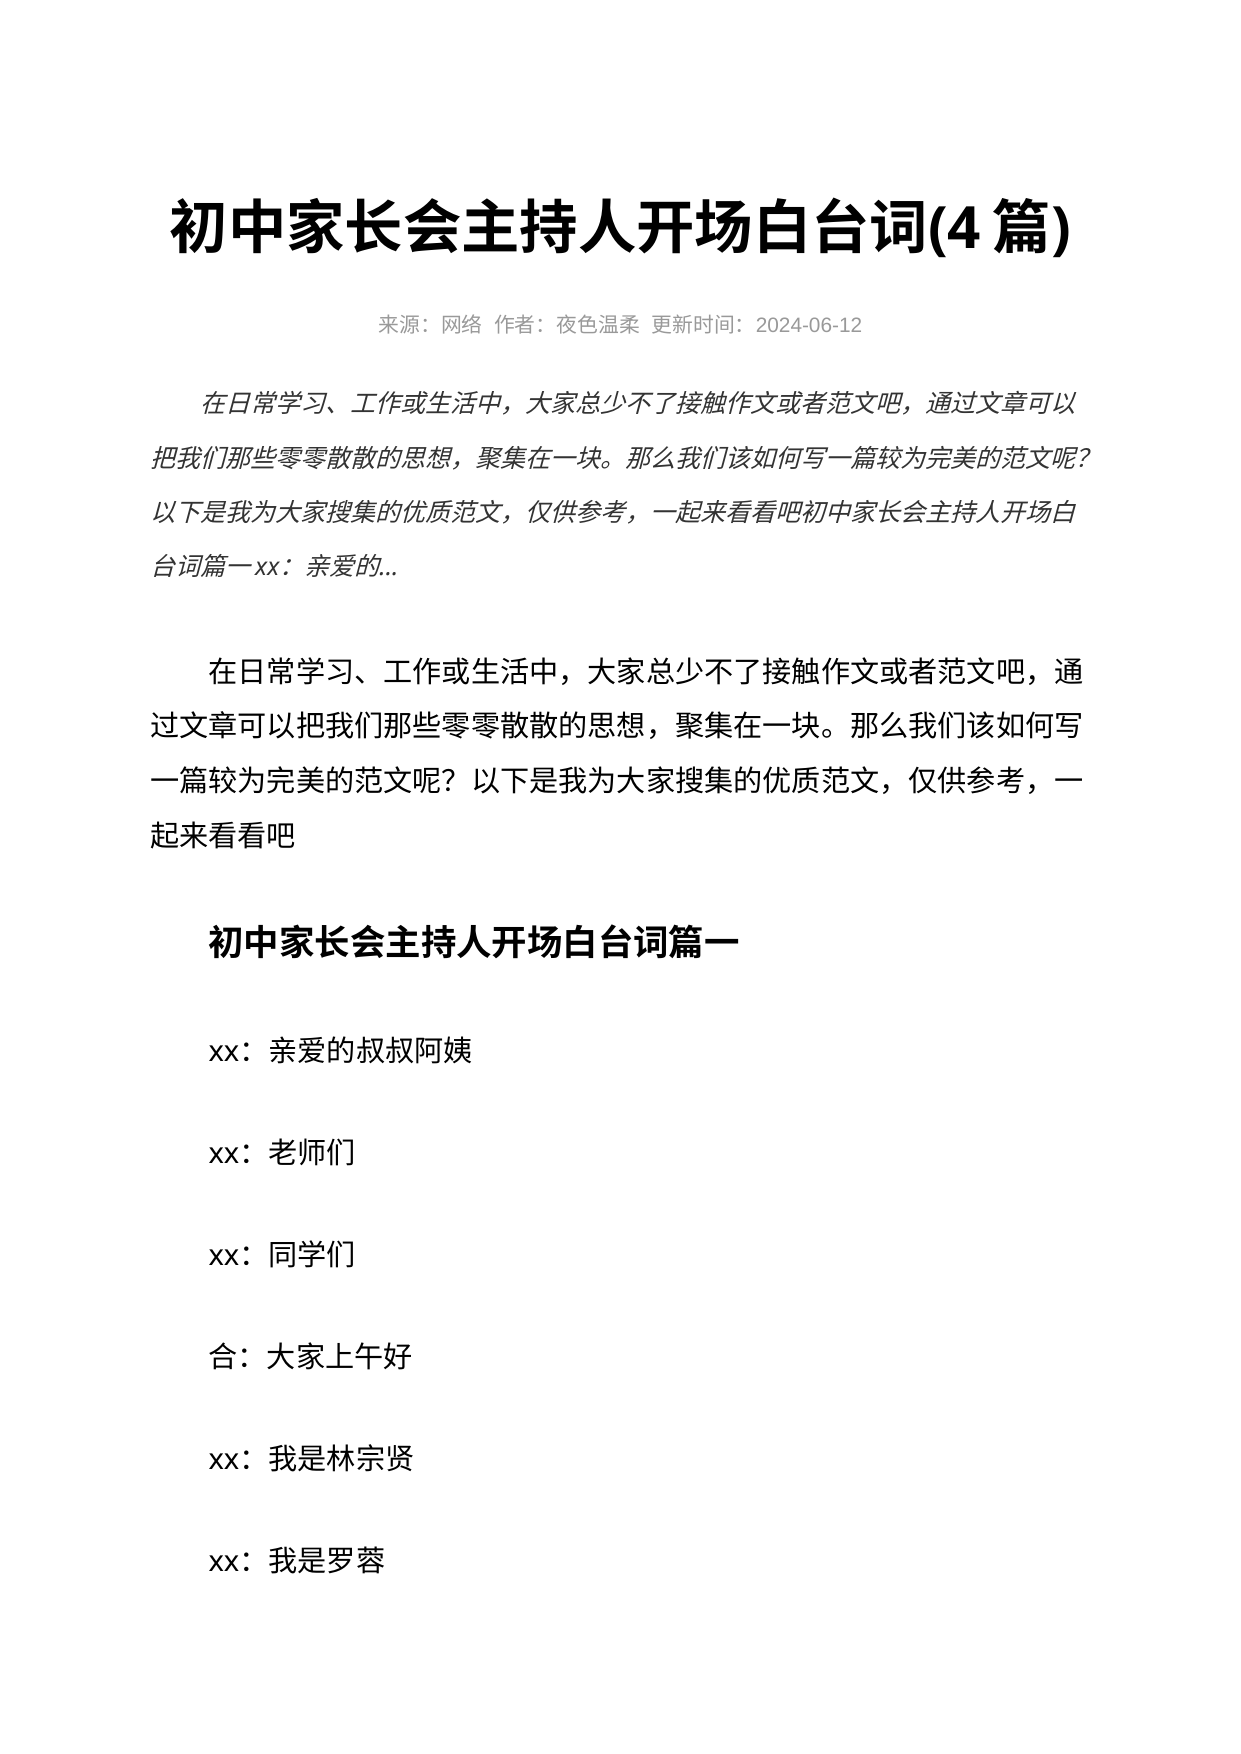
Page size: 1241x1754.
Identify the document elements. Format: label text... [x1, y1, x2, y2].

subtitle 初中家长会主持人开场白台词(4篇) [150, 181, 1090, 266]
text xx：老师们 [150, 1130, 1090, 1172]
text 在日常学习、工作或生活中，大家总少不了接触作文或者范文吧，通过文章可以把我们那些零零散散的思想，聚集在一块。那么我们该如何写一篇较为完美的范文呢？以下是我为大家搜集的优质范文，仅供参考，一起来看看吧初中家长会主持人开场白台词篇一xx：亲爱的... [150, 384, 1090, 583]
text 初中家长会主持人开场白台词篇一 [150, 914, 1090, 966]
text xx：同学们 [150, 1232, 1090, 1274]
text xx：我是林宗贤 [150, 1436, 1090, 1478]
text xx：我是罗蓉 [150, 1538, 1090, 1580]
text 合：大家上午好 [150, 1334, 1090, 1376]
text 在日常学习、工作或生活中，大家总少不了接触作文或者范文吧，通过文章可以把我们那些零零散散的思想，聚集在一块。那么我们该如何写一篇较为完美的范文呢？以下是我为大家搜集的优质范文，仅供参考，一起来看看吧 [150, 648, 1090, 855]
text xx：亲爱的叔叔阿姨 [150, 1028, 1090, 1070]
text 来源：网络 作者：夜色温柔 更新时间：2024-06-12 [150, 313, 1090, 337]
